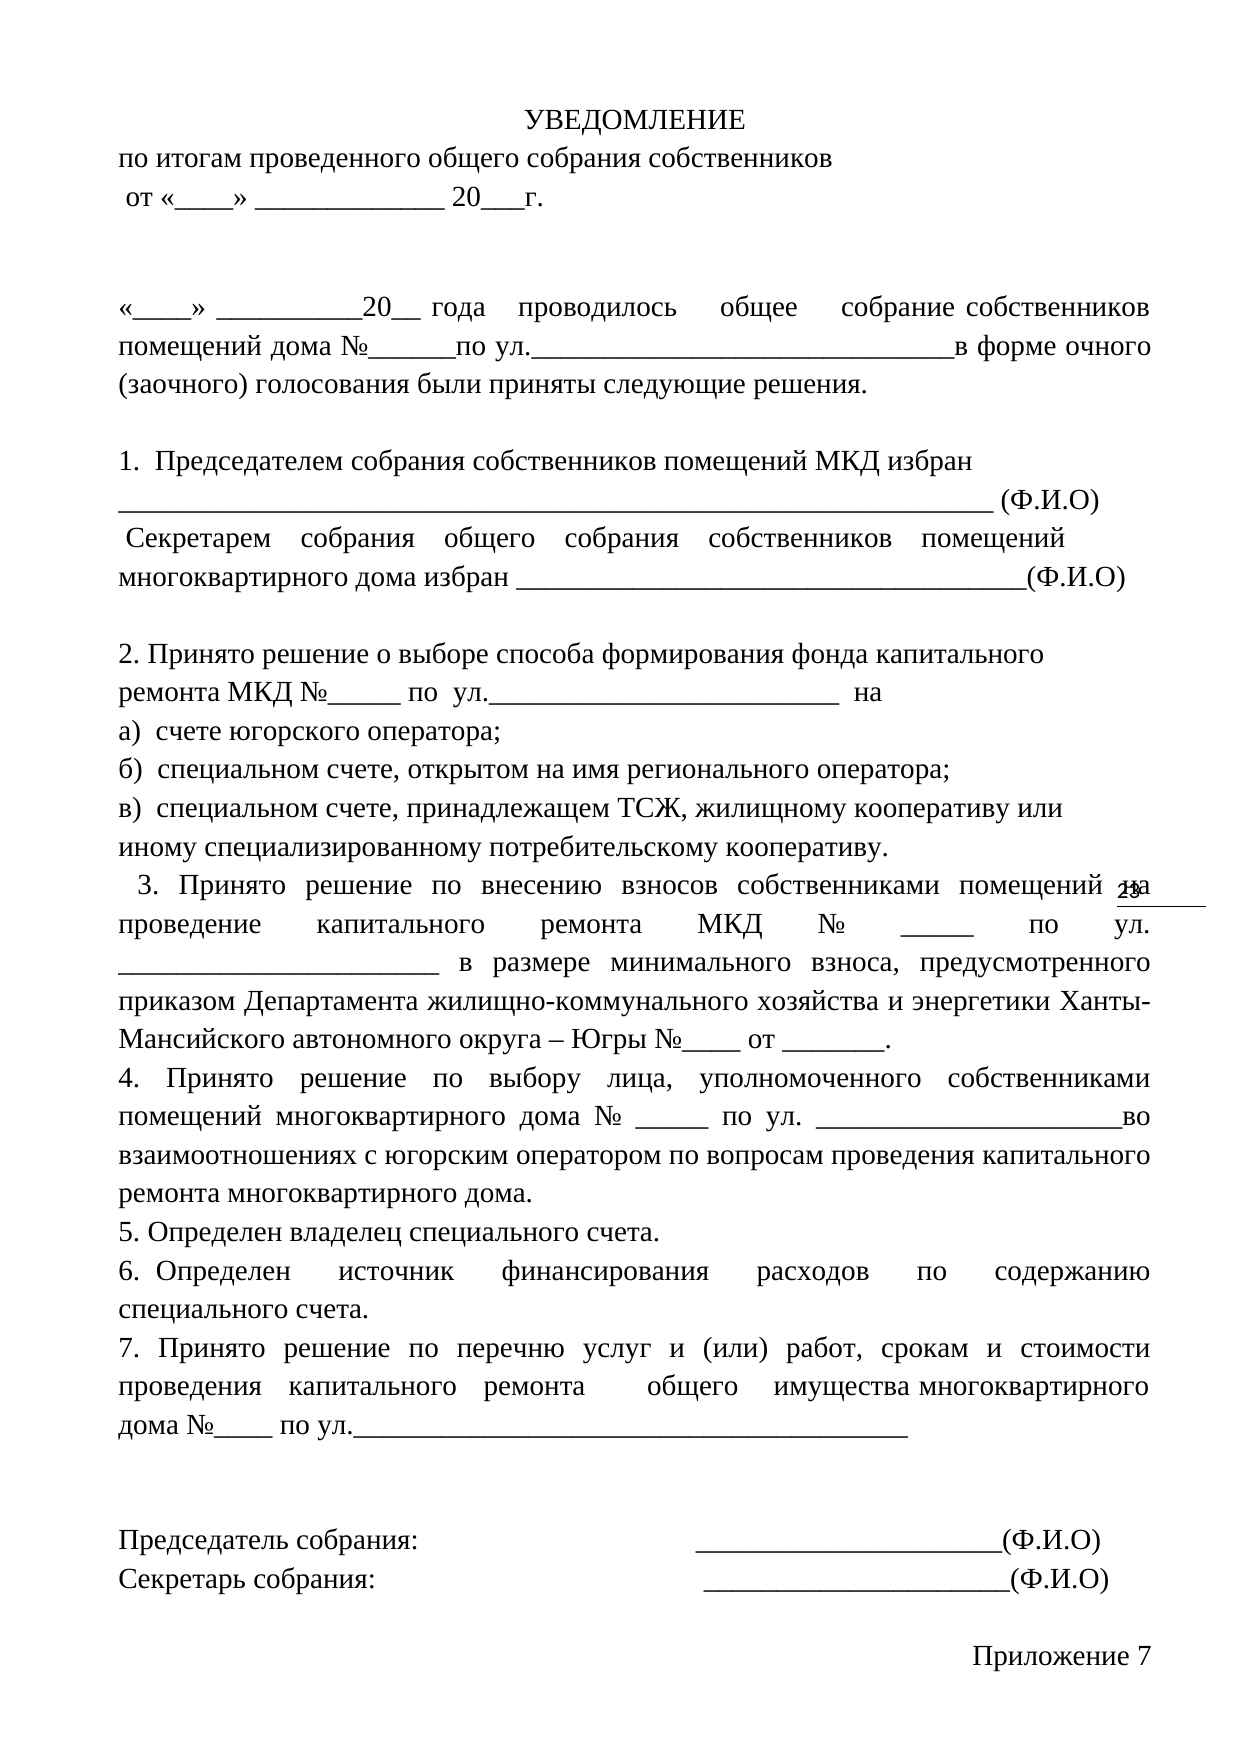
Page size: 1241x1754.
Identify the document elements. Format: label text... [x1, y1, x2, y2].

text 2. Принято решение о выборе способа формирования фонда капитального [118, 636, 1152, 669]
text Приложение 7 [118, 1638, 1152, 1672]
text Секретарем собрания общего собрания собственников помещений [118, 520, 1152, 554]
text ремонта МКД №_____ по ул.________________________ на [118, 674, 1152, 708]
text а) счете югорского оператора; [118, 713, 1152, 747]
text 7. Принято решение по перечню услуг и (или) работ, срокам и стоимости проведения капитального ремонта общего имущества многоквартирного дома №____ по ул.______________________________________ [118, 1330, 1152, 1440]
text в) специальном счете, принадлежащем ТСЖ, жилищному кооперативу или [118, 790, 1152, 824]
text 1. Председателем собрания собственников помещений МКД избран [118, 443, 1152, 477]
text Секретарь собрания: _____________________(Ф.И.О) [118, 1561, 1152, 1594]
text многоквартирного дома избран ___________________________________(Ф.И.О) [118, 559, 1152, 592]
text ____________________________________________________________ (Ф.И.О) [118, 482, 1152, 515]
text от «____» _____________ 20___г. [118, 179, 1152, 212]
text иному специализированному потребительскому кооперативу. [118, 829, 1152, 862]
text «____» __________20__ года проводилось общее собрание собственников помещений дома №______по ул._____________________________в форме очного (заочного) голосования были приняты следующие решения. [118, 289, 1152, 400]
text б) специальном счете, открытом на имя регионального оператора; [118, 752, 1152, 785]
text Председатель собрания: _____________________(Ф.И.О) [118, 1522, 1152, 1556]
text УВЕДОМЛЕНИЕ [118, 102, 1152, 135]
text 5. Определен владелец специального счета. [118, 1214, 1152, 1248]
text 3. Принято решение по внесению взносов собственниками помещений на проведение капитального ремонта МКД № _____ по ул. ______________________ в размере минимального взноса, предусмотренного приказом Департамента жилищно-коммунального хозяйства и энергетики Ханты-Мансийского автономного округа – Югры №____ от _______. [118, 867, 1152, 1055]
text 6. Определен источник финансирования расходов по содержанию специального счета. [118, 1253, 1152, 1325]
text 4. Принято решение по выбору лица, уполномоченного собственниками помещений многоквартирного дома № _____ по ул. _____________________во взаимоотношениях с югорским оператором по вопросам проведения капитального ремонта многоквартирного дома. [118, 1060, 1152, 1209]
text по итогам проведенного общего собрания собственников [118, 140, 1152, 174]
